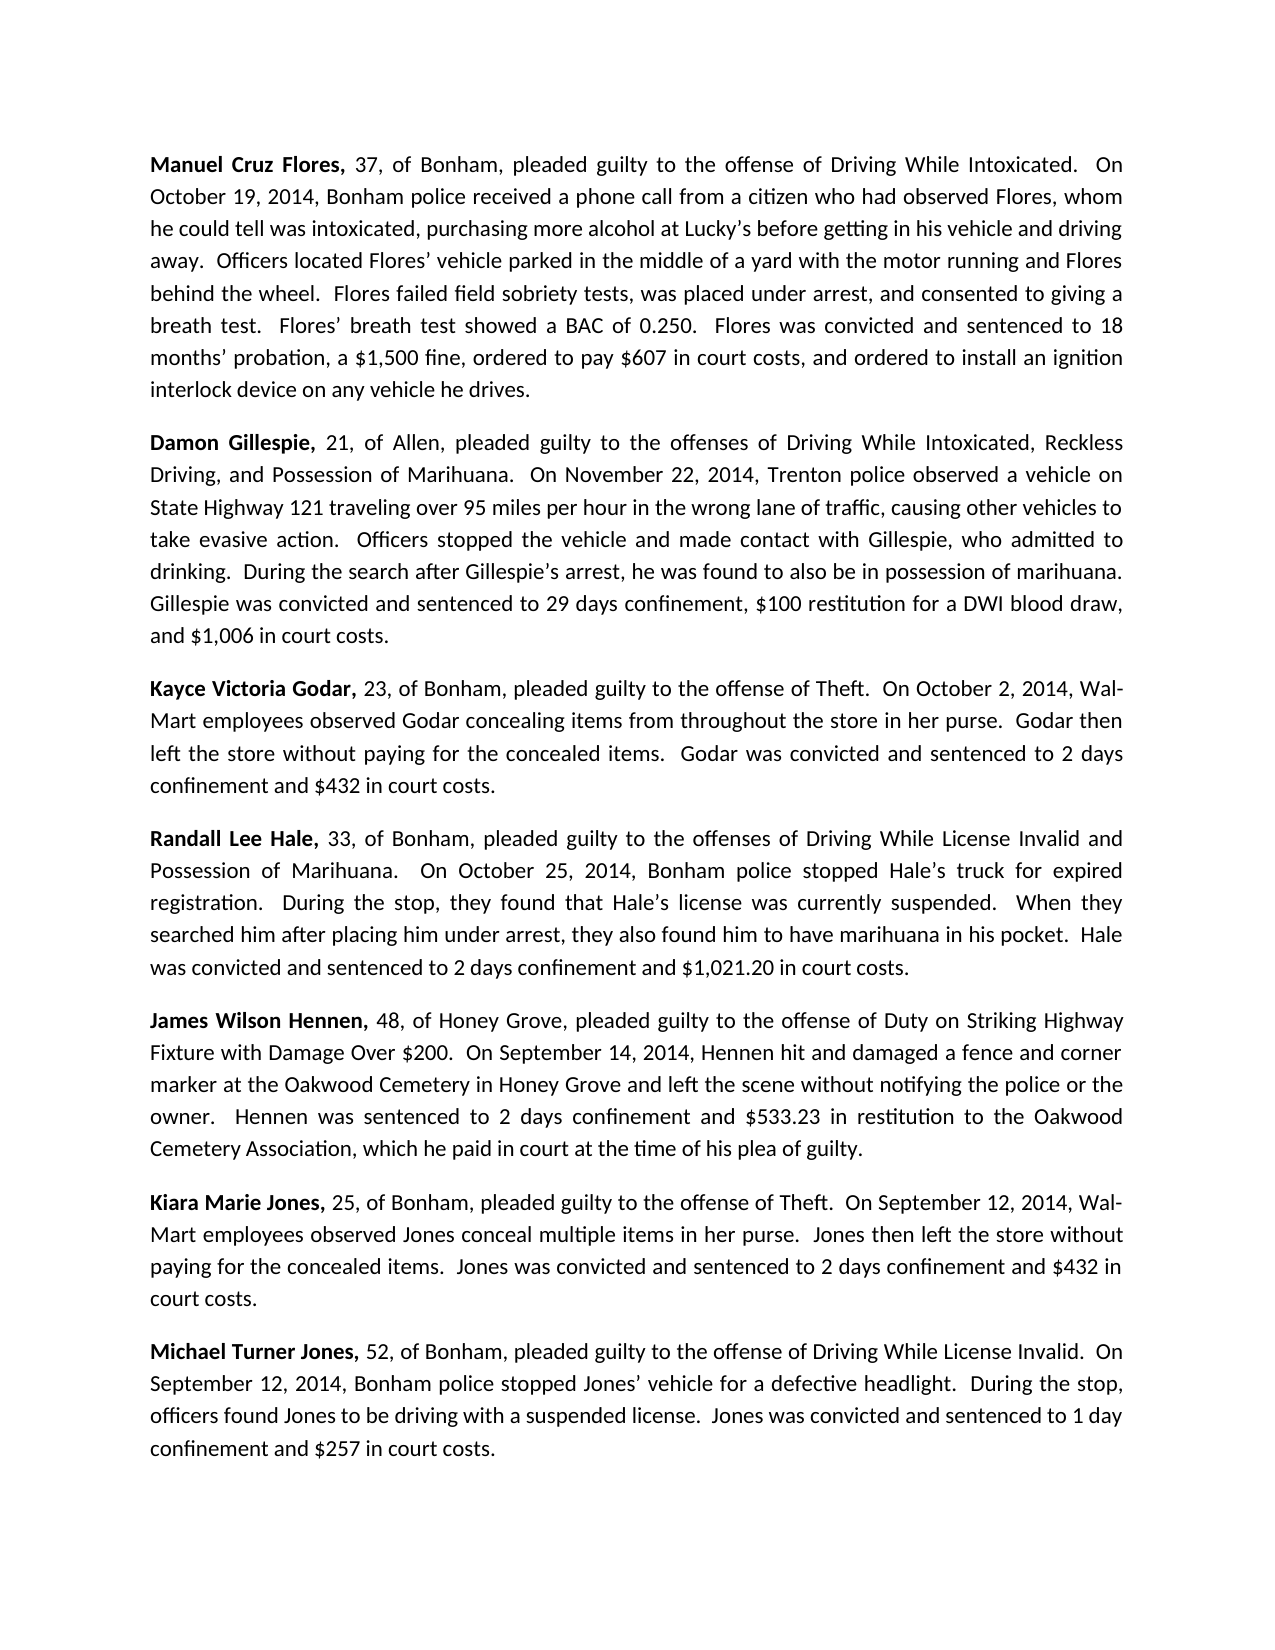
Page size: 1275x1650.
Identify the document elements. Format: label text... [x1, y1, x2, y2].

text Kiara Marie Jones, 25, of Bonham, pleaded guilty to the offense of Theft. On September 12, 2014, Wal-Mart employees observed Jones conceal multiple items in her purse. Jones then left the store without paying for the concealed items. Jones was convicted and sentenced to 2 days confinement and $432 in court costs. [150, 1188, 1125, 1312]
text Randall Lee Hale, 33, of Bonham, pleaded guilty to the offenses of Driving While License Invalid and Possession of Marihuana. On October 25, 2014, Bonham police stopped Hale’s truck for expired registration. During the stop, they found that Hale’s license was currently suspended. When they searched him after placing him under arrest, they also found him to have marihuana in his pocket. Hale was convicted and sentenced to 2 days confinement and $1,021.20 in court costs. [150, 824, 1125, 981]
text Manuel Cruz Flores, 37, of Bonham, pleaded guilty to the offense of Driving While Intoxicated. On October 19, 2014, Bonham police received a phone call from a citizen who had observed Flores, whom he could tell was intoxicated, purchasing more alcohol at Lucky’s before getting in his vehicle and driving away. Officers located Flores’ vehicle parked in the middle of a yard with the motor running and Flores behind the wheel. Flores failed field sobriety tests, was placed under arrest, and consented to giving a breath test. Flores’ breath test showed a BAC of 0.250. Flores was convicted and sentenced to 18 months’ probation, a $1,500 fine, ordered to pay $607 in court costs, and ordered to install an ignition interlock device on any vehicle he drives. [150, 150, 1125, 403]
text Michael Turner Jones, 52, of Bonham, pleaded guilty to the offense of Driving While License Invalid. On September 12, 2014, Bonham police stopped Jones’ vehicle for a defective headlight. During the stop, officers found Jones to be driving with a suspended license. Jones was convicted and sentenced to 1 day confinement and $257 in court costs. [150, 1337, 1125, 1462]
text Kayce Victoria Godar, 23, of Bonham, pleaded guilty to the offense of Theft. On October 2, 2014, Wal-Mart employees observed Godar concealing items from throughout the store in her purse. Godar then left the store without paying for the concealed items. Godar was convicted and sentenced to 2 days confinement and $432 in court costs. [150, 674, 1125, 799]
text James Wilson Hennen, 48, of Honey Grove, pleaded guilty to the offense of Duty on Striking Highway Fixture with Damage Over $200. On September 14, 2014, Hennen hit and damaged a fence and corner marker at the Oakwood Cemetery in Honey Grove and left the scene without notifying the police or the owner. Hennen was sentenced to 2 days confinement and $533.23 in restitution to the Oakwood Cemetery Association, which he paid in court at the time of his plea of guilty. [150, 1006, 1125, 1163]
text Damon Gillespie, 21, of Allen, pleaded guilty to the offenses of Driving While Intoxicated, Reckless Driving, and Possession of Marihuana. On November 22, 2014, Trenton police observed a vehicle on State Highway 121 traveling over 95 miles per hour in the wrong lane of traffic, causing other vehicles to take evasive action. Officers stopped the vehicle and made contact with Gillespie, who admitted to drinking. During the search after Gillespie’s arrest, he was found to also be in possession of marihuana. Gillespie was convicted and sentenced to 29 days confinement, $100 restitution for a DWI blood draw, and $1,006 in court costs. [150, 428, 1125, 649]
